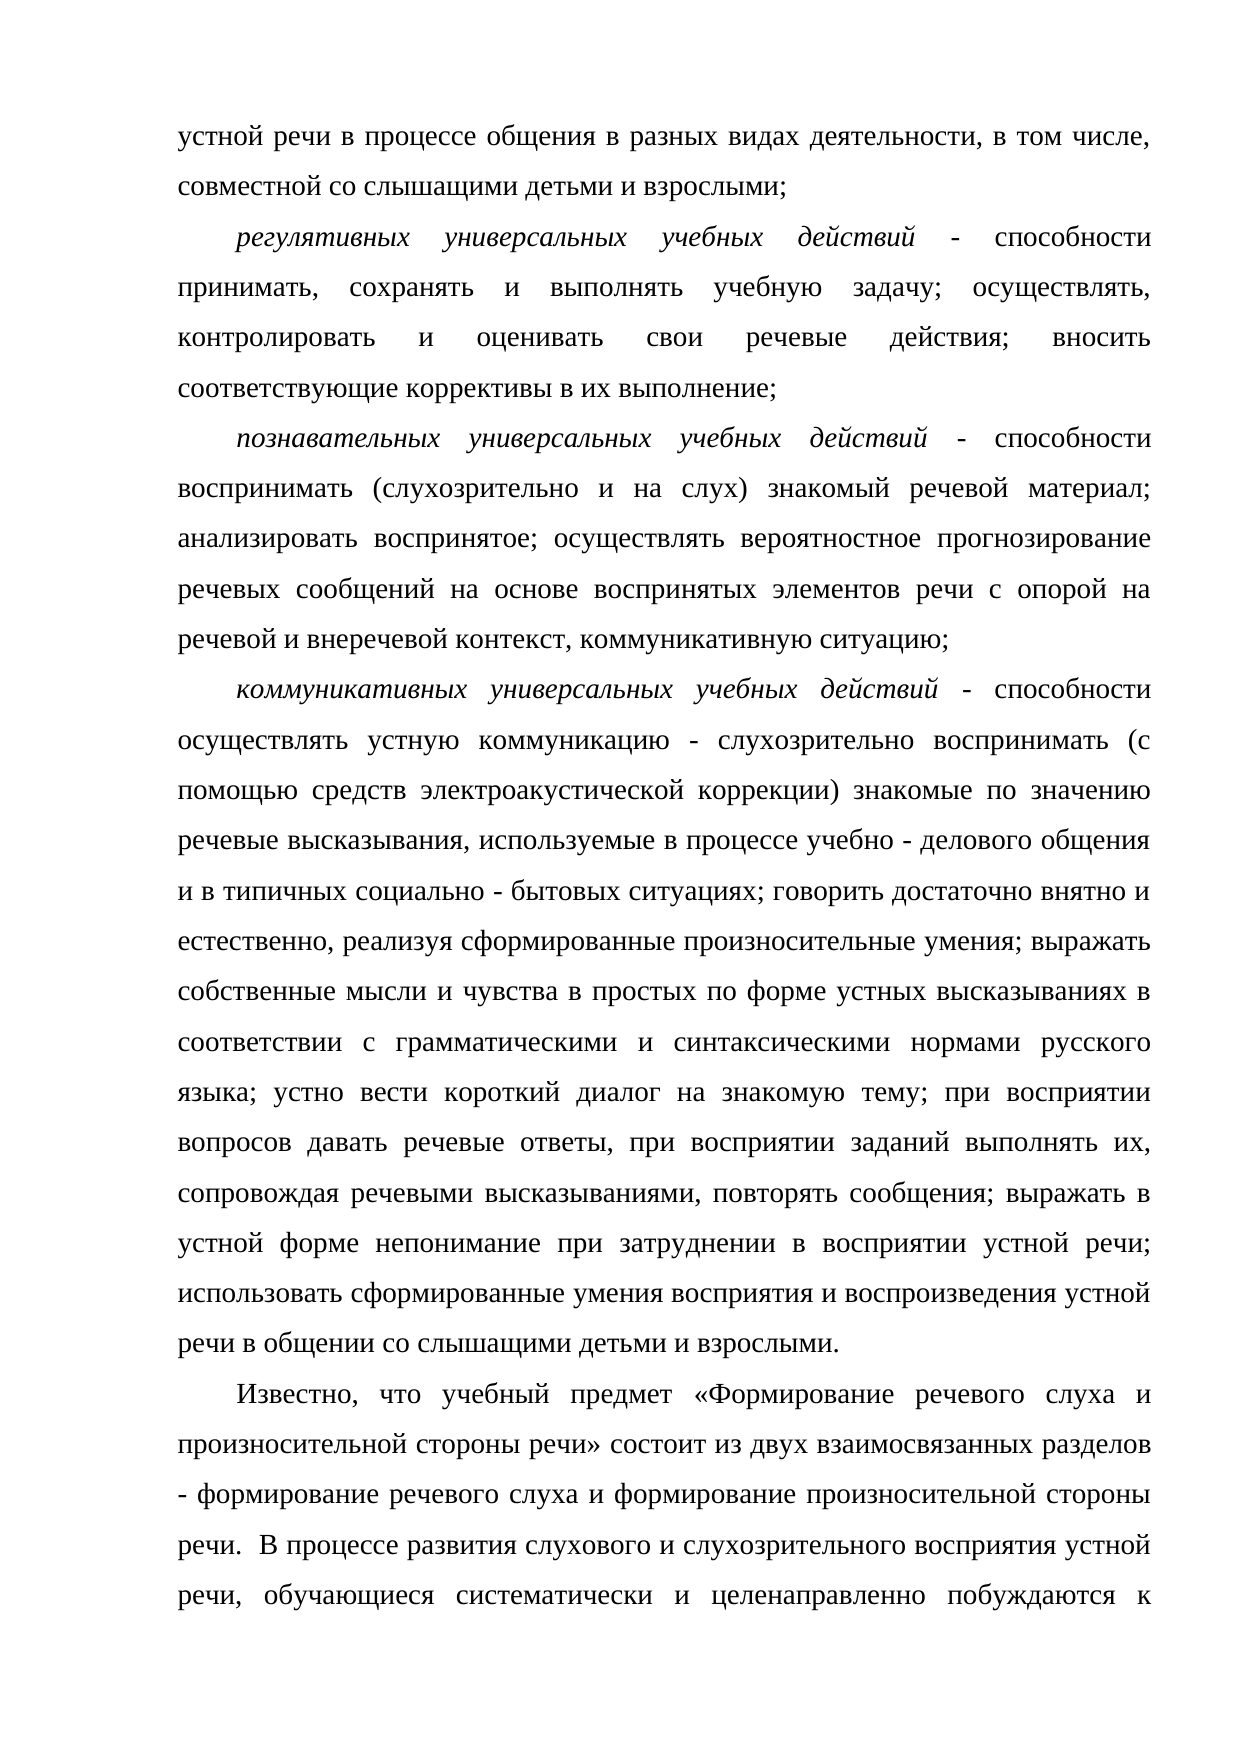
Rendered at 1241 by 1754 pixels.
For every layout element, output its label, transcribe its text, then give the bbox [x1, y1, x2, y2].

text познавательных универсальных учебных действий - способности воспринимать (слухозрительно и на слух) знакомый речевой материал; анализировать воспринятое; осуществлять вероятностное прогнозирование речевых сообщений на основе воспринятых элементов речи с опорой на речевой и внеречевой контекст, коммуникативную ситуацию; [177, 420, 1152, 655]
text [177, 118, 1152, 202]
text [177, 1376, 1152, 1611]
text коммуникативных универсальных учебных действий - способности осуществлять устную коммуникацию - слухозрительно воспринимать (с помощью средств электроакустической коррекции) знакомые по значению речевые высказывания, используемые в процессе учебно - делового общения и в типичных социально - бытовых ситуациях; говорить достаточно внятно и естественно, реализуя сформированные произносительные умения; выражать собственные мысли и чувства в простых по форме устных высказываниях в соответствии с грамматическими и синтаксическими нормами русского языка; устно вести короткий диалог на знакомую тему; при восприятии вопросов давать речевые ответы, при восприятии заданий выполнять их, сопровождая речевыми высказываниями, повторять сообщения; выражать в устной форме непонимание при затруднении в восприятии устной речи; использовать сформированные умения восприятия и воспроизведения устной речи в общении со слышащими детьми и взрослыми. [177, 672, 1152, 1359]
text регулятивных универсальных учебных действий - способности принимать, сохранять и выполнять учебную задачу; осуществлять, контролировать и оценивать свои речевые действия; вносить соответствующие коррективы в их выполнение; [177, 219, 1152, 403]
